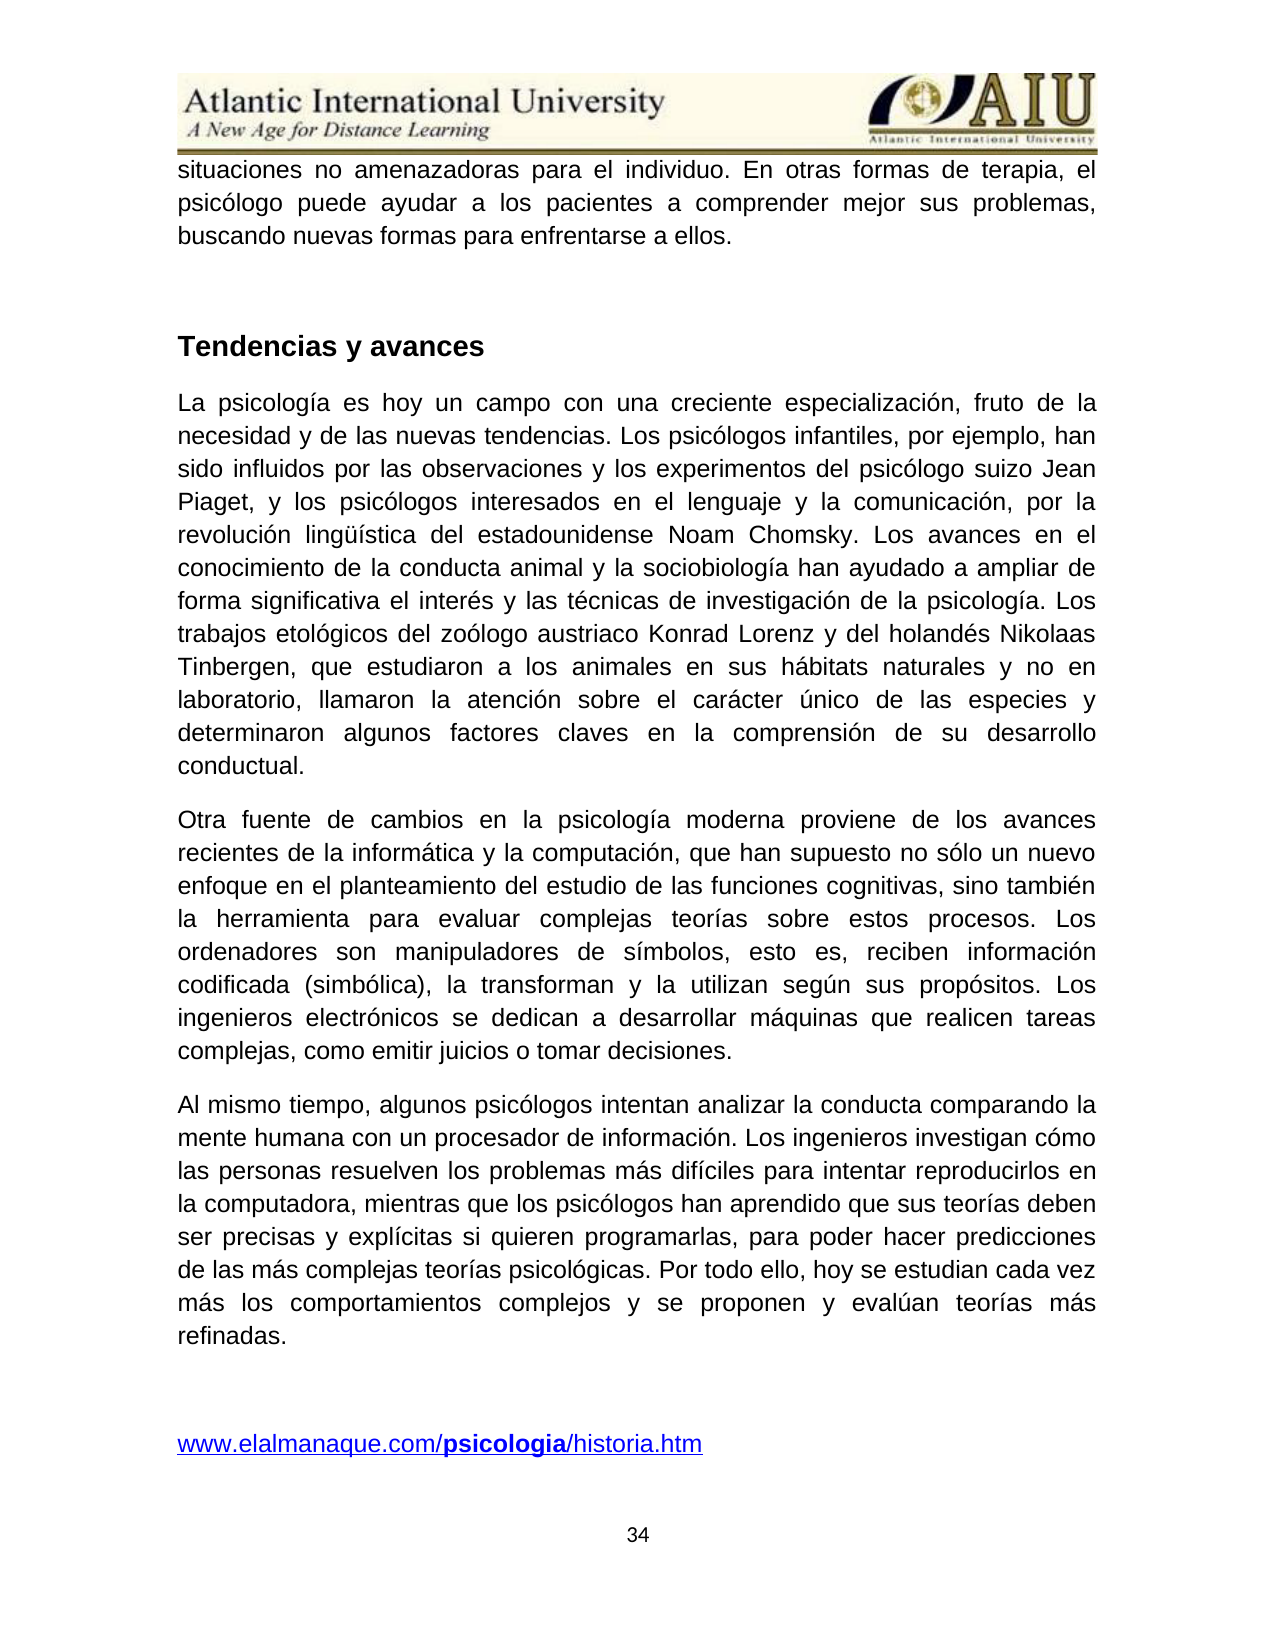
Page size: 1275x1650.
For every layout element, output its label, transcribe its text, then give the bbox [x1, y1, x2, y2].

text Otra fuente de cambios en la psicología moderna proviene de los avances recientes de la informática y la computación, que han supuesto no sólo un nuevo enfoque en el planteamiento del estudio de las funciones cognitivas, sino también la herramienta para evaluar complejas teorías sobre estos procesos. Los ordenadores son manipuladores de símbolos, esto es, reciben información codificada (simbólica), la transforman y la utilizan según sus propósitos. Los ingenieros electrónicos se dedican a desarrollar máquinas que realicen tareas complejas, como emitir juicios o tomar decisiones. [177, 805, 1098, 1065]
text Tendencias y avances [177, 328, 1098, 362]
text Al mismo tiempo, algunos psicólogos intentan analizar la conducta comparando la mente humana con un procesador de información. Los ingenieros investigan cómo las personas resuelven los problemas más difíciles para intentar reproducirlos en la computadora, mientras que los psicólogos han aprendido que sus teorías deben ser precisas y explícitas si quieren programarlas, para poder hacer predicciones de las más complejas teorías psicológicas. Por todo ello, hoy se estudian cada vez más los comportamientos complejos y se proponen y evalúan teorías más refinadas. [177, 1090, 1098, 1350]
text www.elalmanaque.com/psicologia/historia.htm [177, 1429, 1098, 1458]
text La psicología es hoy un campo con una creciente especialización, fruto de la necesidad y de las nuevas tendencias. Los psicólogos infantiles, por ejemplo, han sido influidos por las observaciones y los experimentos del psicólogo suizo Jean Piaget, y los psicólogos interesados en el lenguaje y la comunicación, por la revolución lingüística del estadounidense Noam Chomsky. Los avances en el conocimiento de la conducta animal y la sociobiología han ayudado a ampliar de forma significativa el interés y las técnicas de investigación de la psicología. Los trabajos etológicos del zoólogo austriaco Konrad Lorenz y del holandés Nikolaas Tinbergen, que estudiaron a los animales en sus hábitats naturales y no en laboratorio, llamaron la atención sobre el carácter único de las especies y determinaron algunos factores claves en la comprensión de su desarrollo conductual. [177, 388, 1098, 780]
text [177, 155, 1098, 249]
